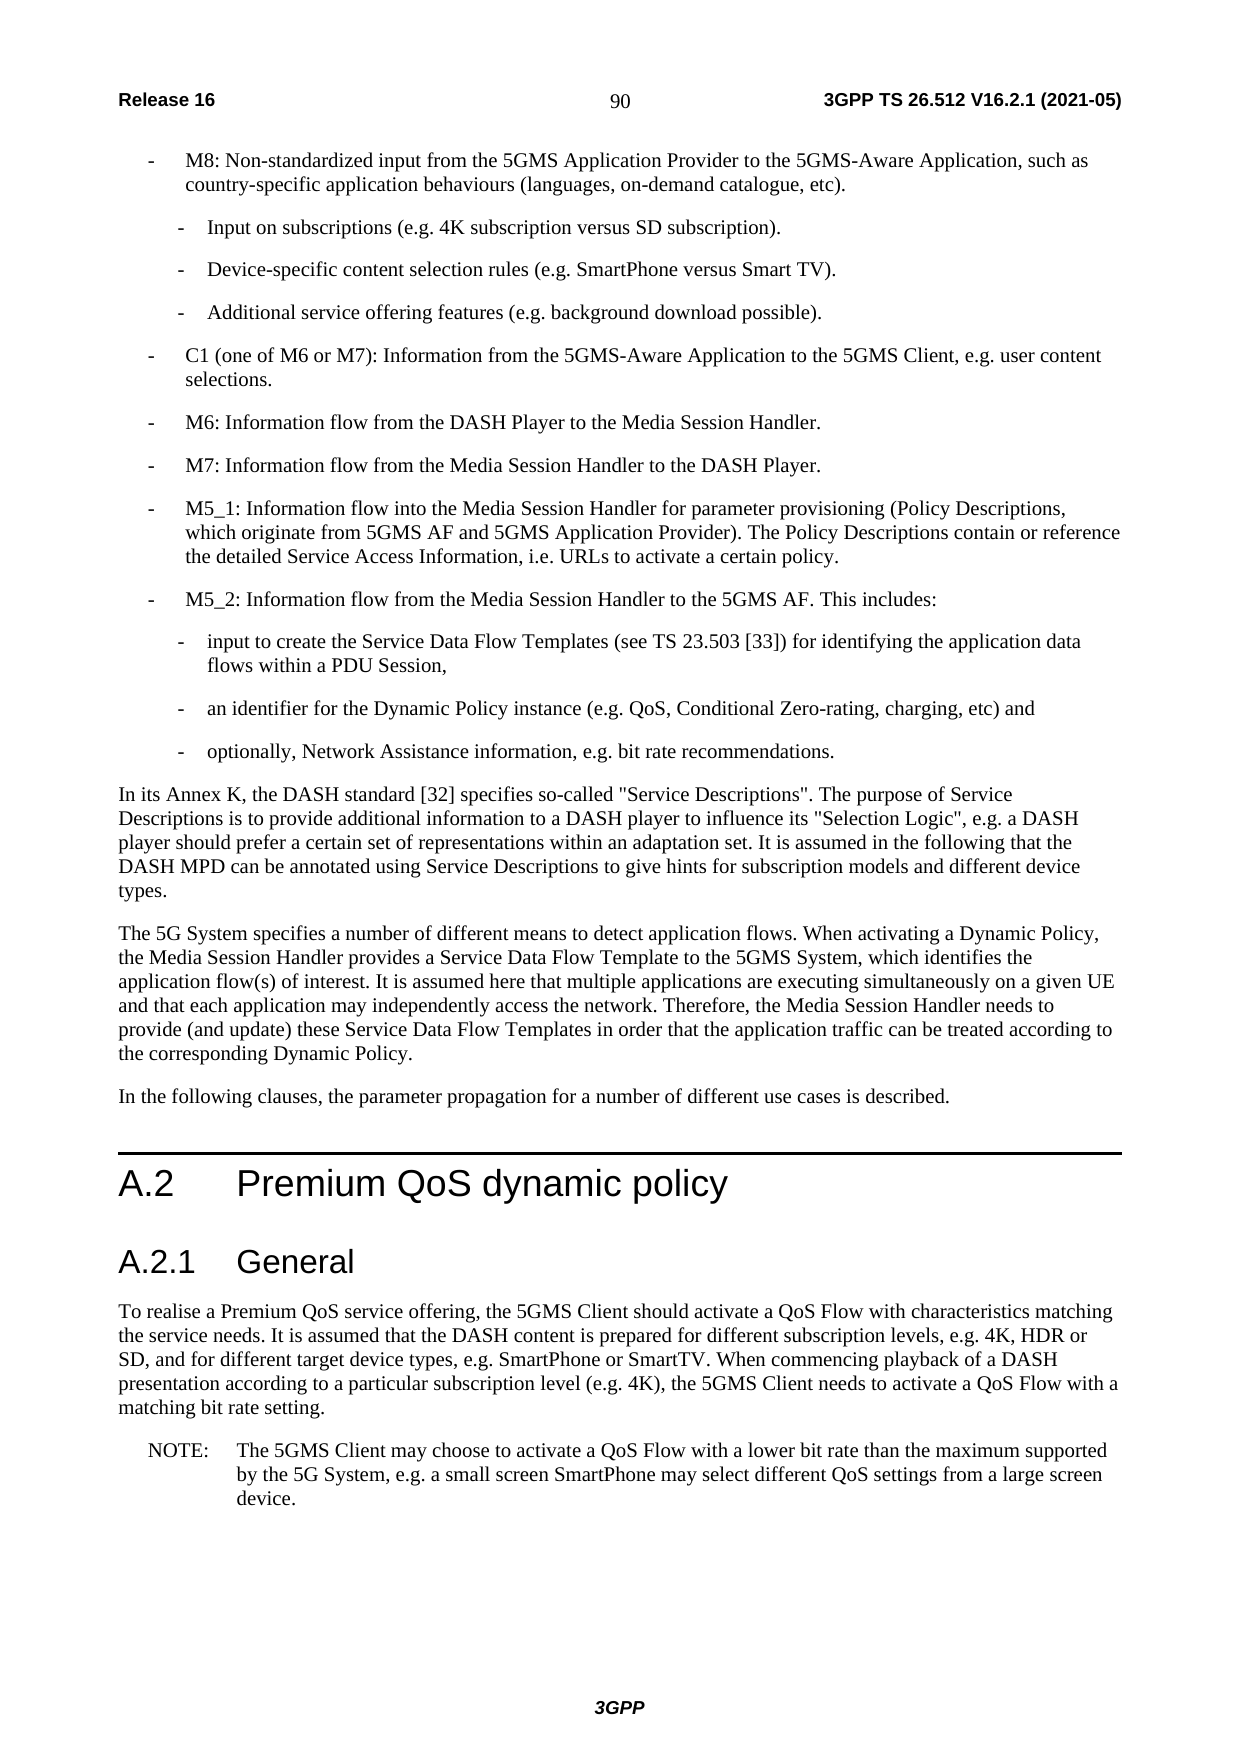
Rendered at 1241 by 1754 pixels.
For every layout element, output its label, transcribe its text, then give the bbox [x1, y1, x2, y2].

text - M6: Information flow from the DASH Player to the Media Session Handler. [148, 410, 1122, 434]
text NOTE: The 5GMS Client may choose to activate a QoS Flow with a lower bit rate than the maximum supported by the 5G System, e.g. a small screen SmartPhone may select different QoS settings from a large screen device. [148, 1438, 1122, 1510]
text - input to create the Service Data Flow Templates (see TS 23.503 [33]) for identifying the application data flows within a PDU Session, [177, 629, 1122, 677]
text - M5_1: Information flow into the Media Session Handler for parameter provisioning (Policy Descriptions, which originate from 5GMS AF and 5GMS Application Provider). The Policy Descriptions contain or reference the detailed Service Access Information, i.e. URLs to activate a certain policy. [148, 496, 1122, 568]
text - optionally, Network Assistance information, e.g. bit rate recommendations. [177, 739, 1122, 763]
text In its Annex K, the DASH standard [32] specifies so-called "Service Descriptions". The purpose of Service Descriptions is to provide additional information to a DASH player to influence its "Selection Logic", e.g. a DASH player should prefer a certain set of representations within an adaptation set. It is assumed in the following that the DASH MPD can be annotated using Service Descriptions to give hints for subscription models and different device types. [118, 782, 1122, 902]
subtitle A.2.1 General [118, 1242, 1122, 1280]
text - C1 (one of M6 or M7): Information from the 5GMS-Aware Application to the 5GMS Client, e.g. user content selections. [148, 343, 1122, 391]
text In the following clauses, the parameter propagation for a number of different use cases is described. [118, 1084, 1122, 1108]
text - an identifier for the Dynamic Policy instance (e.g. QoS, Conditional Zero-rating, charging, etc) and [177, 696, 1122, 720]
text - M7: Information flow from the Media Session Handler to the DASH Player. [148, 453, 1122, 477]
text - M8: Non-standardized input from the 5GMS Application Provider to the 5GMS-Aware Application, such as country-specific application behaviours (languages, on-demand catalogue, etc). [148, 148, 1122, 196]
text To realise a Premium QoS service offering, the 5GMS Client should activate a QoS Flow with characteristics matching the service needs. It is assumed that the DASH content is prepared for different subscription levels, e.g. 4K, HDR or SD, and for different target device types, e.g. SmartPhone or SmartTV. When commencing playback of a DASH presentation according to a particular subscription level (e.g. 4K), the 5GMS Client needs to activate a QoS Flow with a matching bit rate setting. [118, 1299, 1122, 1419]
subtitle A.2 Premium QoS dynamic policy [118, 1155, 1122, 1204]
text - Device-specific content selection rules (e.g. SmartPhone versus Smart TV). [177, 257, 1122, 281]
text The 5G System specifies a number of different means to detect application flows. When activating a Dynamic Policy, the Media Session Handler provides a Service Data Flow Template to the 5GMS System, which identifies the application flow(s) of interest. It is assumed here that multiple applications are executing simultaneously on a given UE and that each application may independently access the network. Therefore, the Media Session Handler needs to provide (and update) these Service Data Flow Templates in order that the application traffic can be treated according to the corresponding Dynamic Policy. [118, 921, 1122, 1065]
text - Additional service offering features (e.g. background download possible). [177, 300, 1122, 324]
text - M5_2: Information flow from the Media Session Handler to the 5GMS AF. This includes: [148, 586, 1122, 611]
text - Input on subscriptions (e.g. 4K subscription versus SD subscription). [177, 214, 1122, 239]
